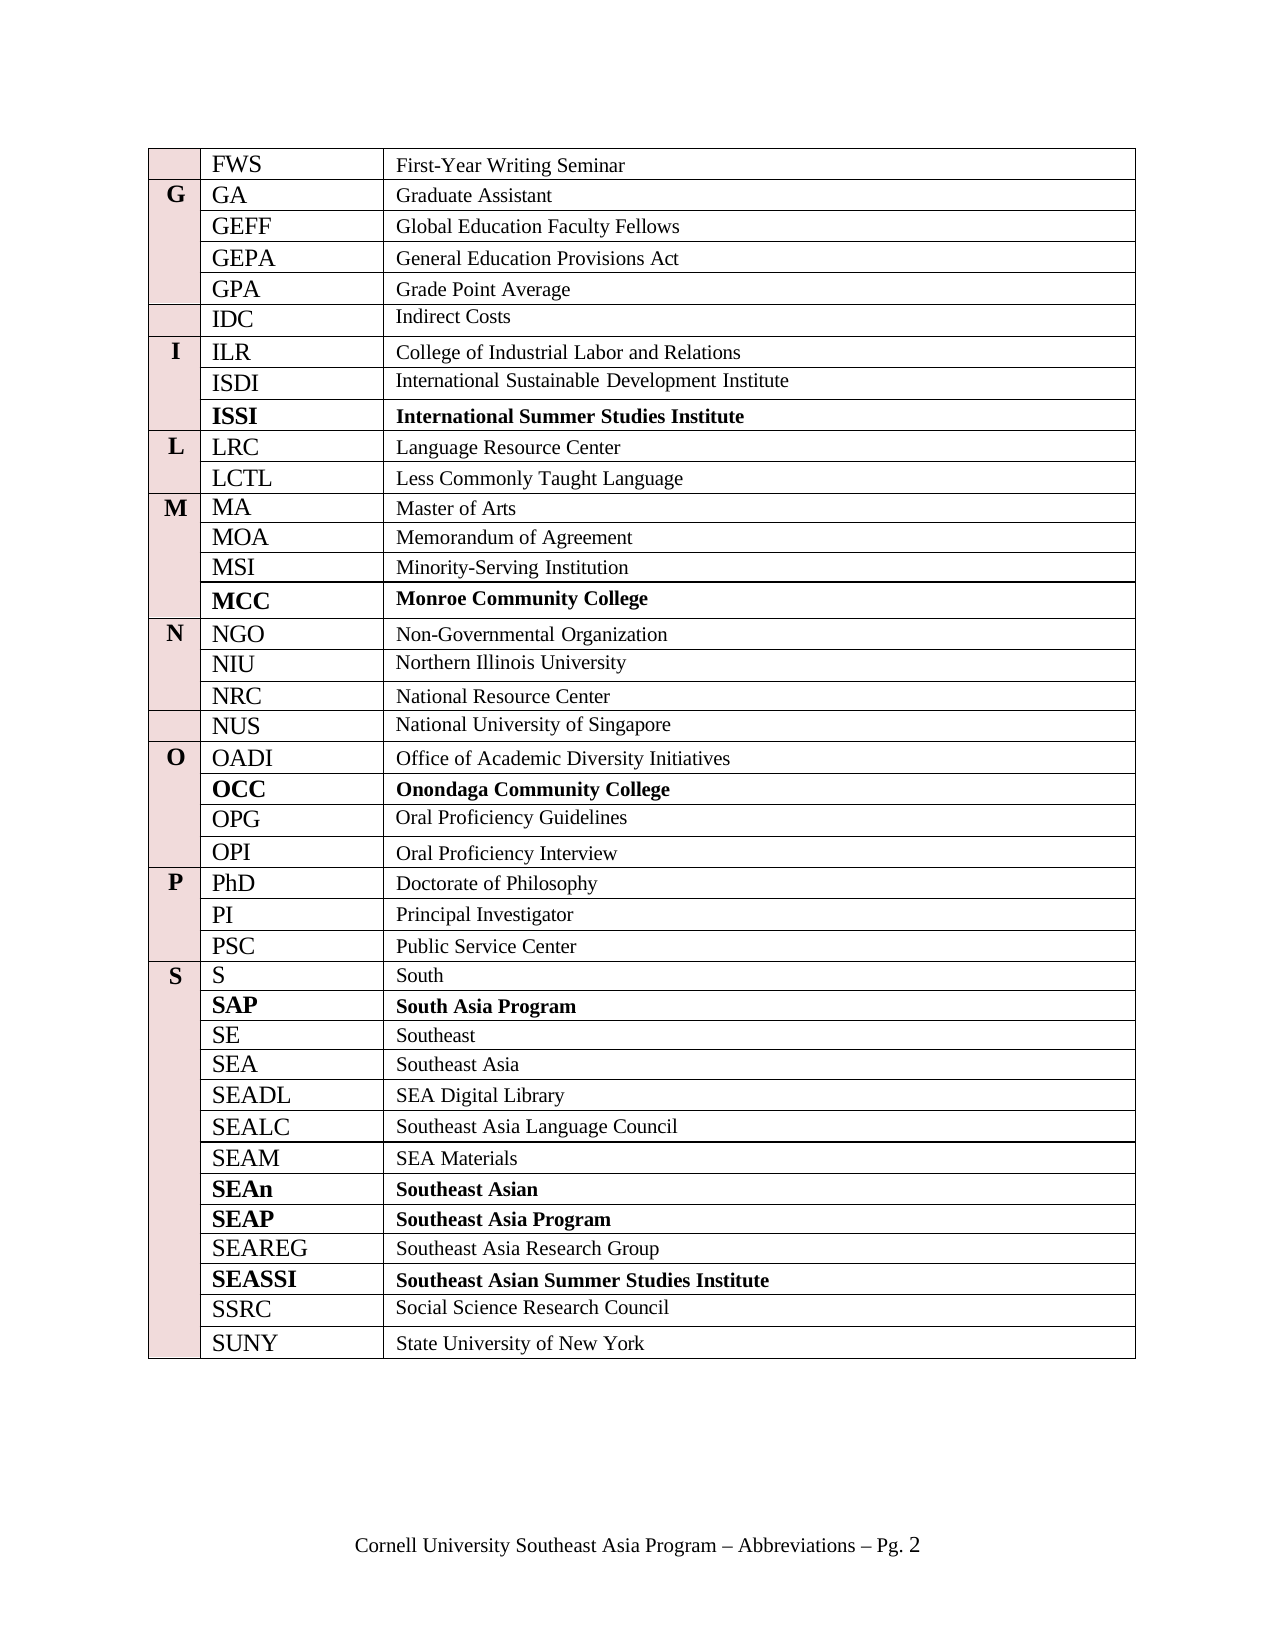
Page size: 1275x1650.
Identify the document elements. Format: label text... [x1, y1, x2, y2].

table_cell NGO [201, 619, 383, 648]
table_cell OPG [201, 805, 383, 836]
table_cell SEA Digital Library [384, 1080, 1135, 1110]
table_cell NUS [201, 711, 383, 741]
table_header [149, 149, 200, 179]
table_cell SEA Materials [384, 1143, 1135, 1172]
table_cell SUNY [201, 1327, 383, 1357]
table_cell PI [201, 899, 383, 929]
table_cell SAP [201, 991, 383, 1020]
table_cell OPI [201, 837, 383, 867]
table_cell P [149, 868, 200, 961]
table_cell GEFF [201, 211, 383, 241]
table_cell SEASSI [201, 1264, 383, 1294]
table_cell Public Service Center [384, 931, 1135, 961]
table_cell Oral Proficiency Guidelines [384, 805, 1135, 836]
table_cell Southeast Asian [384, 1174, 1135, 1204]
table_cell PhD [201, 868, 383, 898]
table_cell IDC [201, 305, 383, 336]
table_cell SE [201, 1021, 383, 1049]
table_cell FWS [201, 149, 383, 179]
table_cell SSRC [201, 1295, 383, 1326]
table_cell S [201, 962, 383, 990]
table_cell Southeast Asia Program [384, 1205, 1135, 1233]
table_cell College of Industrial Labor and Relations [384, 337, 1135, 367]
table_cell Memorandum of Agreement [384, 523, 1135, 552]
table_cell Southeast Asian Summer Studies Institute [384, 1264, 1135, 1294]
table_cell S [149, 962, 200, 1357]
table_cell LRC [201, 431, 383, 461]
table_cell L [149, 431, 200, 493]
table_cell MOA [201, 523, 383, 552]
table_cell SEALC [201, 1111, 383, 1141]
table_cell Social Science Research Council [384, 1295, 1135, 1326]
table_cell State University of New York [384, 1327, 1135, 1357]
table_cell First-Year Writing Seminar [384, 149, 1135, 179]
table_cell LCTL [201, 462, 383, 493]
table_cell SEAP [201, 1205, 383, 1233]
table_cell GPA [201, 273, 383, 303]
table_cell Office of Academic Diversity Initiatives [384, 742, 1135, 772]
table_cell Oral Proficiency Interview [384, 837, 1135, 867]
table_cell National Resource Center [384, 682, 1135, 710]
table_cell ILR [201, 337, 383, 367]
table_cell Minority-Serving Institution [384, 553, 1135, 581]
table_cell Non-Governmental Organization [384, 619, 1135, 648]
table_cell Language Resource Center [384, 431, 1135, 461]
table_cell General Education Provisions Act [384, 242, 1135, 272]
table_cell PSC [201, 931, 383, 961]
table_cell G [149, 180, 200, 303]
table_cell SEAM [201, 1143, 383, 1172]
table_cell International Summer Studies Institute [384, 400, 1135, 430]
table_cell Less Commonly Taught Language [384, 462, 1135, 493]
table_cell Global Education Faculty Fellows [384, 211, 1135, 241]
table_cell OADI [201, 742, 383, 772]
table_cell International Sustainable Development Institute [384, 368, 1135, 399]
table_cell I [149, 337, 200, 430]
table_cell N [149, 619, 200, 710]
table_cell [149, 305, 200, 336]
table_cell Monroe Community College [384, 583, 1135, 617]
table_cell SEAREG [201, 1234, 383, 1263]
table_cell Master of Arts [384, 494, 1135, 522]
table_cell NRC [201, 682, 383, 710]
table_cell MCC [201, 583, 383, 617]
table_cell [149, 711, 200, 741]
table_cell GEPA [201, 242, 383, 272]
table_cell ISSI [201, 400, 383, 430]
table_cell Southeast Asia [384, 1050, 1135, 1079]
table_cell National University of Singapore [384, 711, 1135, 741]
table_cell SEAn [201, 1174, 383, 1204]
table_cell NIU [201, 650, 383, 681]
table_cell ISDI [201, 368, 383, 399]
table_cell Principal Investigator [384, 899, 1135, 929]
table_cell SEA [201, 1050, 383, 1079]
table_cell MA [201, 494, 383, 522]
table_cell Grade Point Average [384, 273, 1135, 303]
table_cell Southeast Asia Language Council [384, 1111, 1135, 1141]
table_cell M [149, 494, 200, 617]
table_cell Southeast [384, 1021, 1135, 1049]
table_cell Doctorate of Philosophy [384, 868, 1135, 898]
table_cell Northern Illinois University [384, 650, 1135, 681]
table_cell MSI [201, 553, 383, 581]
table_cell O [149, 742, 200, 867]
table_cell South [384, 962, 1135, 990]
table_cell OCC [201, 774, 383, 804]
table_cell Southeast Asia Research Group [384, 1234, 1135, 1263]
table_cell GA [201, 180, 383, 210]
table_cell Graduate Assistant [384, 180, 1135, 210]
table_cell South Asia Program [384, 991, 1135, 1020]
table_cell Onondaga Community College [384, 774, 1135, 804]
table_cell Indirect Costs [384, 305, 1135, 336]
table_cell SEADL [201, 1080, 383, 1110]
